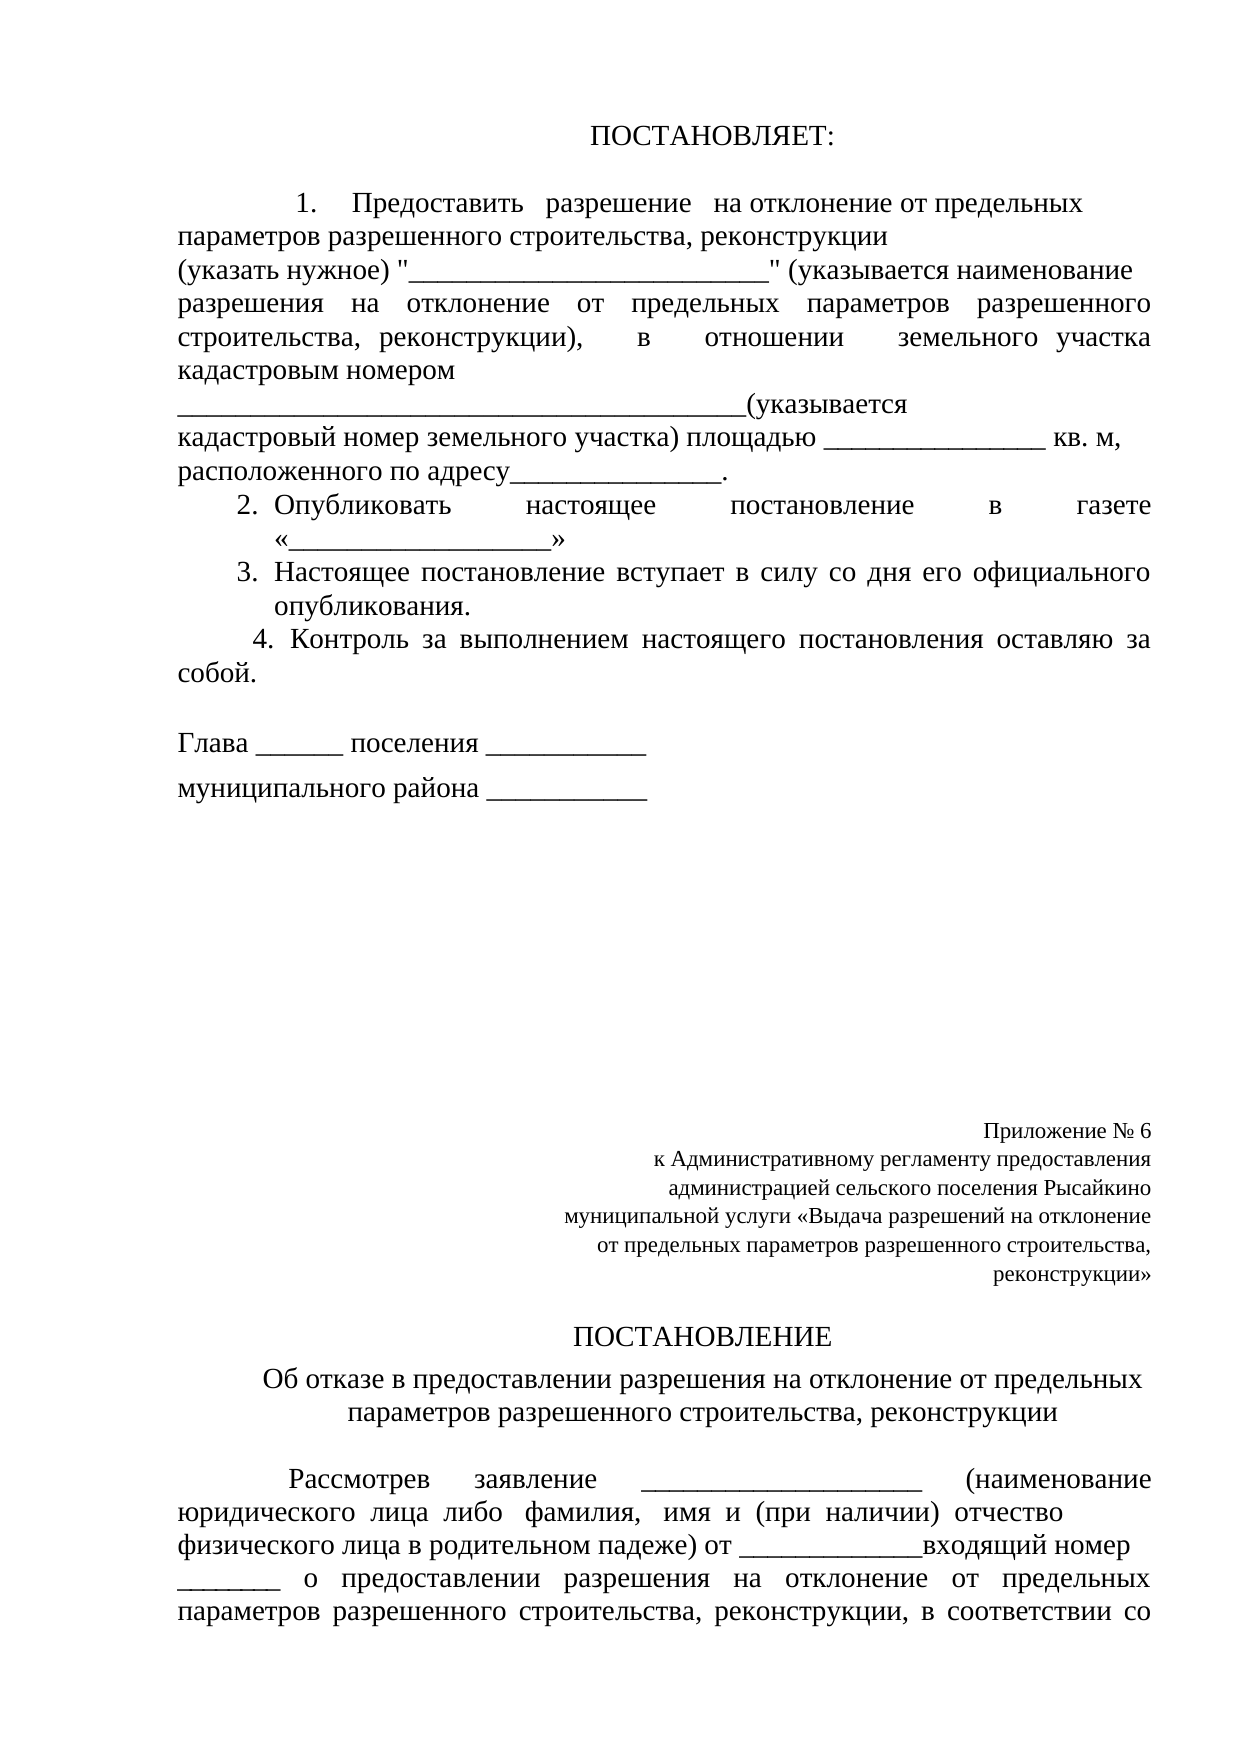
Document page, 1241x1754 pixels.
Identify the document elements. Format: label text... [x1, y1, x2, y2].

text юридического лица либо фамилия, имя и (при наличии) отчество [177, 1495, 1152, 1528]
list Настоящее постановление вступает в силу со дня его официального опубликования. [236, 554, 1152, 621]
text ПОСТАНОВЛЕНИЕ [254, 1320, 1152, 1353]
text Рассмотрев заявление (наименование [177, 1462, 1152, 1495]
text ПОСТАНОВЛЯЕТ: [273, 118, 1152, 152]
list Опубликовать настоящее постановление в газете «__________________» [236, 487, 1152, 554]
text Об отказе в предоставлении разрешения на отклонение от предельных параметров разрешенного строительства, реконструкции [254, 1361, 1152, 1428]
list Контроль за выполнением настоящего постановления оставляю за собой. [177, 621, 1152, 688]
text кадастровый номер земельного участка) площадью кв. м, [177, 420, 1152, 453]
text (указать нужное) " " (указывается наименование [177, 252, 1152, 286]
text _______________________________________(указывается [177, 386, 1152, 420]
text муниципального района ___________ [177, 770, 1152, 803]
text физического лица в родительном падеже) от входящий номер [177, 1528, 1152, 1561]
text Глава ______ поселения ___________ [177, 725, 1152, 758]
text расположенного по адресу . [177, 453, 1152, 487]
text Приложение № 6 [177, 1115, 1152, 1144]
text разрешения на отклонение от предельных параметров разрешенного строительства, реконструкции), в отношении земельного участка кадастровым номером [177, 286, 1152, 386]
text к Административному регламенту предоставления администрацией сельского поселения Рысайкино муниципальной услуги «Выдача разрешений на отклонение от предельных параметров разрешенного строительства, реконструкции» [545, 1144, 1152, 1287]
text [177, 1561, 1152, 1627]
text 1. Предоставить разрешение на отклонение от предельных параметров разрешенного строительства, реконструкции [177, 185, 1152, 252]
